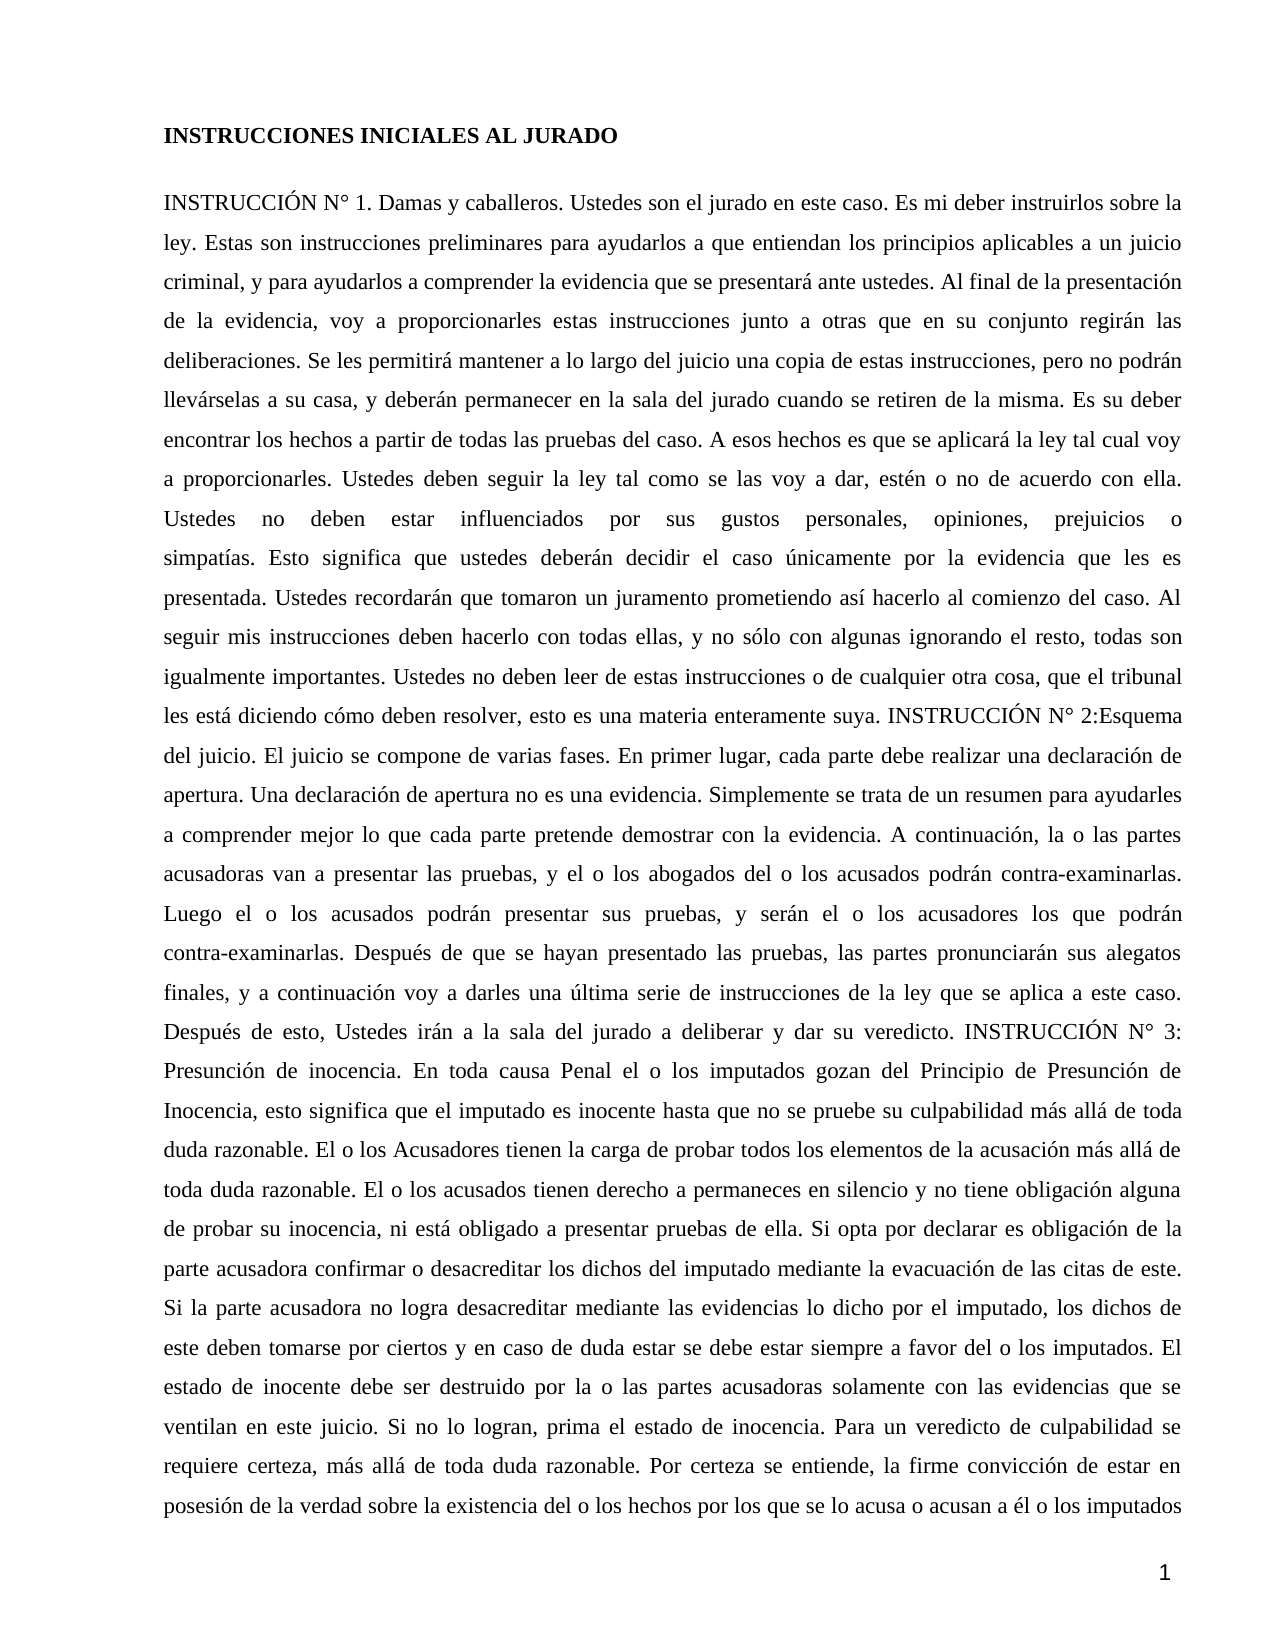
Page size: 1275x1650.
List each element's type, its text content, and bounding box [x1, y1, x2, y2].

text INSTRUCCIONES INICIALES AL JURADO [163, 122, 1184, 149]
